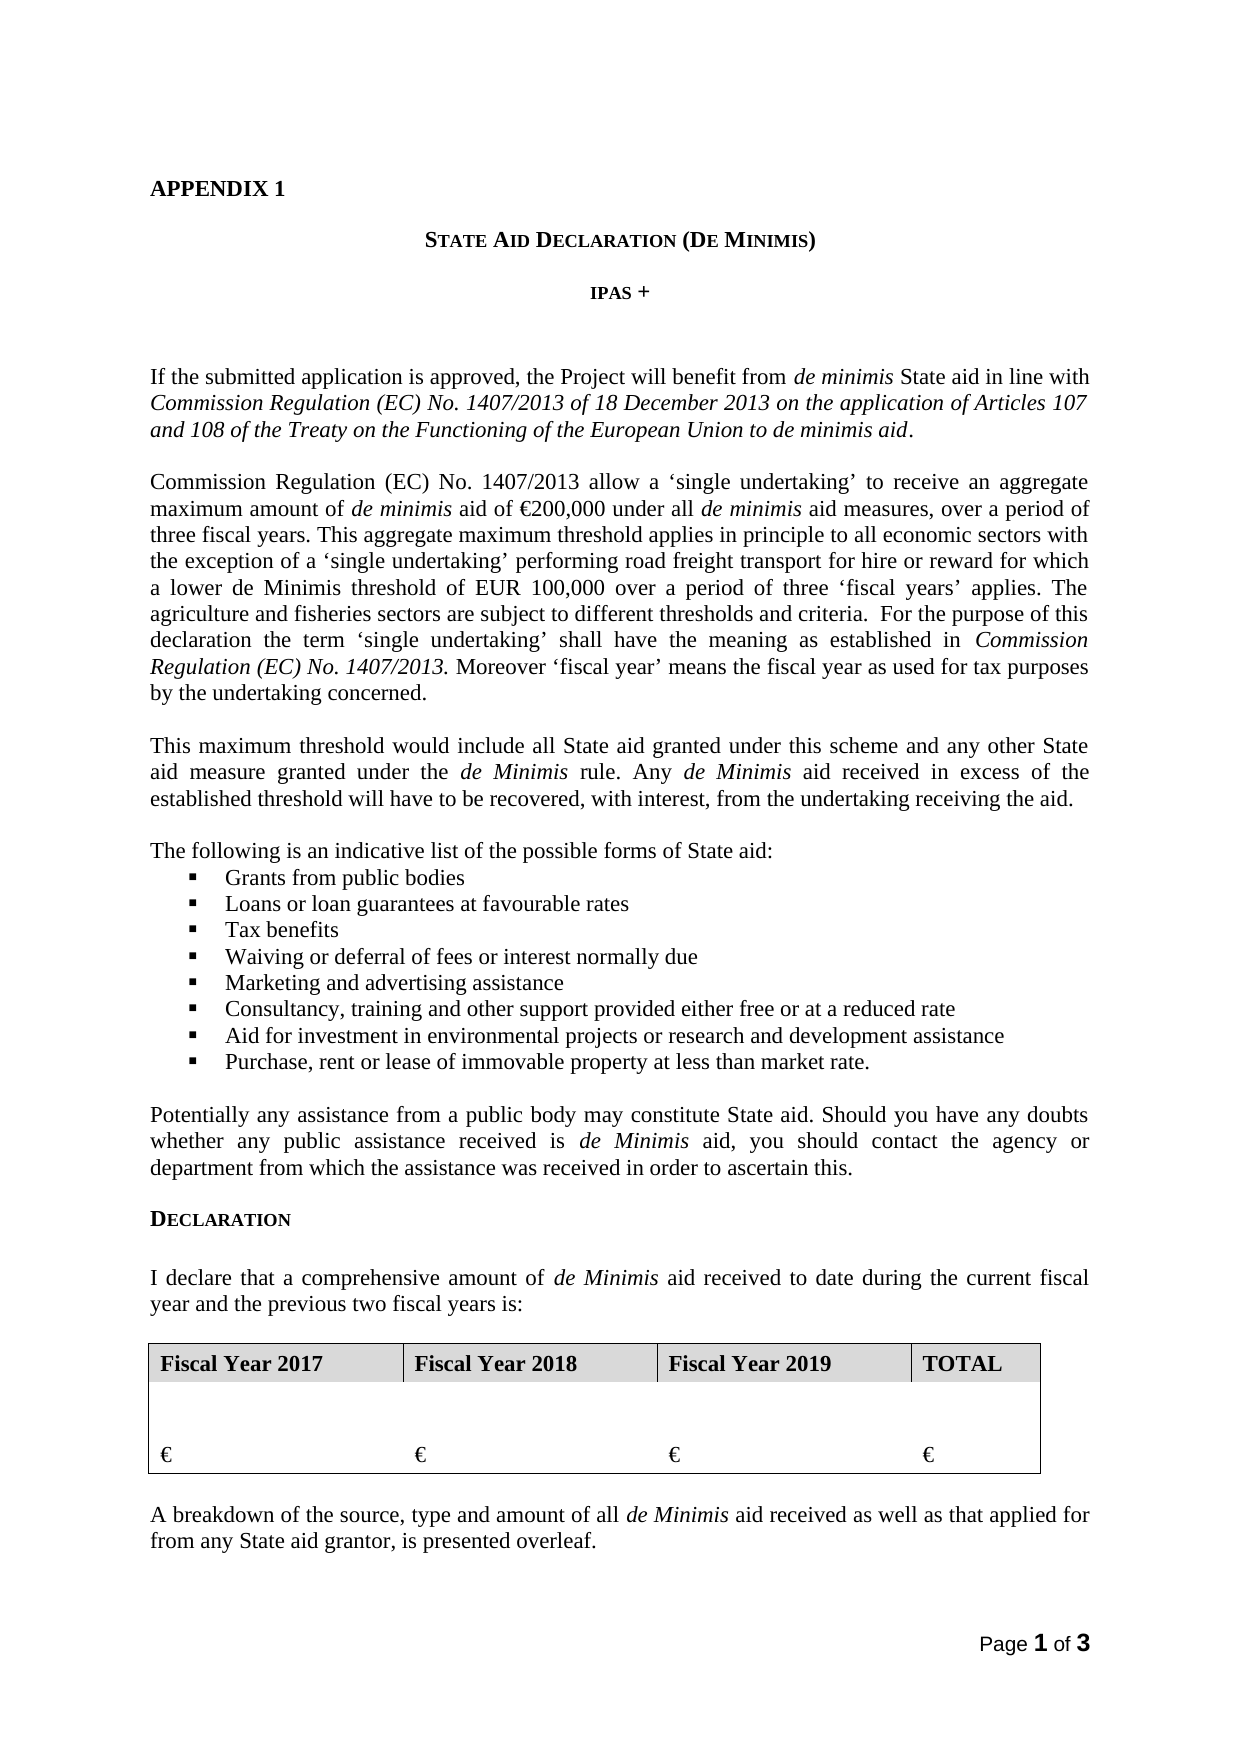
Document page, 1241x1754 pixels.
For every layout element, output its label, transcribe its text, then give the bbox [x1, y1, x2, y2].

text State Aid Declaration (De Minimis) [150, 226, 1090, 253]
table_header Fiscal Year 2018 [404, 1344, 657, 1382]
list Waiving or deferral of fees or interest normally due [187, 943, 1090, 969]
list Consultancy, training and other support provided either free or at a reduced rate [187, 996, 1090, 1022]
table_cell € [657, 1382, 911, 1473]
text Declaration [150, 1205, 1090, 1231]
list Grants from public bodies [187, 864, 1090, 890]
list Tax benefits [187, 916, 1090, 943]
table_header Fiscal Year 2017 [149, 1344, 403, 1382]
list Purchase, rent or lease of immovable property at less than market rate. [187, 1048, 1090, 1074]
text If the submitted application is approved, the Project will benefit from de minimis State aid in line with Commission Regulation (EC) No. 1407/2013 of 18 December 2013 on the application of Articles 107 and 108 of the Treaty on the Functioning of the European Union to de minimis aid. [150, 363, 1090, 442]
list Aid for investment in environmental projects or research and development assistance [187, 1022, 1090, 1048]
table_cell € [403, 1382, 657, 1473]
table_header TOTAL [912, 1344, 1040, 1382]
text Potentially any assistance from a public body may constitute State aid. Should you have any doubts whether any public assistance received is de Minimis aid, you should contact the agency or department from which the assistance was received in order to ascertain this. [150, 1101, 1090, 1180]
list Marketing and advertising assistance [187, 969, 1090, 996]
subtitle APPENDIX 1 [150, 175, 1090, 201]
text A breakdown of the source, type and amount of all de Minimis aid received as well as that applied for from any State aid grantor, is presented overleaf. [150, 1501, 1090, 1553]
list Loans or loan guarantees at favourable rates [187, 890, 1090, 916]
text The following is an indicative list of the possible forms of State aid: [150, 837, 1090, 864]
table_cell € [911, 1382, 1040, 1473]
table_cell € [149, 1382, 403, 1473]
table_header Fiscal Year 2019 [658, 1344, 911, 1382]
text Commission Regulation (EC) No. 1407/2013 allow a ‘single undertaking’ to receive an aggregate maximum amount of de minimis aid of €200,000 under all de minimis aid measures, over a period of three fiscal years. This aggregate maximum threshold applies in principle to all economic sectors with the exception of a ‘single undertaking’ performing road freight transport for hire or reward for which a lower de Minimis threshold of EUR 100,000 over a period of three ‘fiscal years’ applies. The agriculture and fisheries sectors are subject to different thresholds and criteria. For the purpose of this declaration the term ‘single undertaking’ shall have the meaning as established in Commission Regulation (EC) No. 1407/2013. Moreover ‘fiscal year’ means the fiscal year as used for tax purposes by the undertaking concerned. [150, 468, 1090, 706]
text This maximum threshold would include all State aid granted under this scheme and any other State aid measure granted under the de Minimis rule. Any de Minimis aid received in excess of the established threshold will have to be recovered, with interest, from the undertaking receiving the aid. [150, 732, 1090, 811]
text ipas + [150, 278, 1090, 304]
text I declare that a comprehensive amount of de Minimis aid received to date during the current fiscal year and the previous two fiscal years is: [150, 1264, 1090, 1317]
